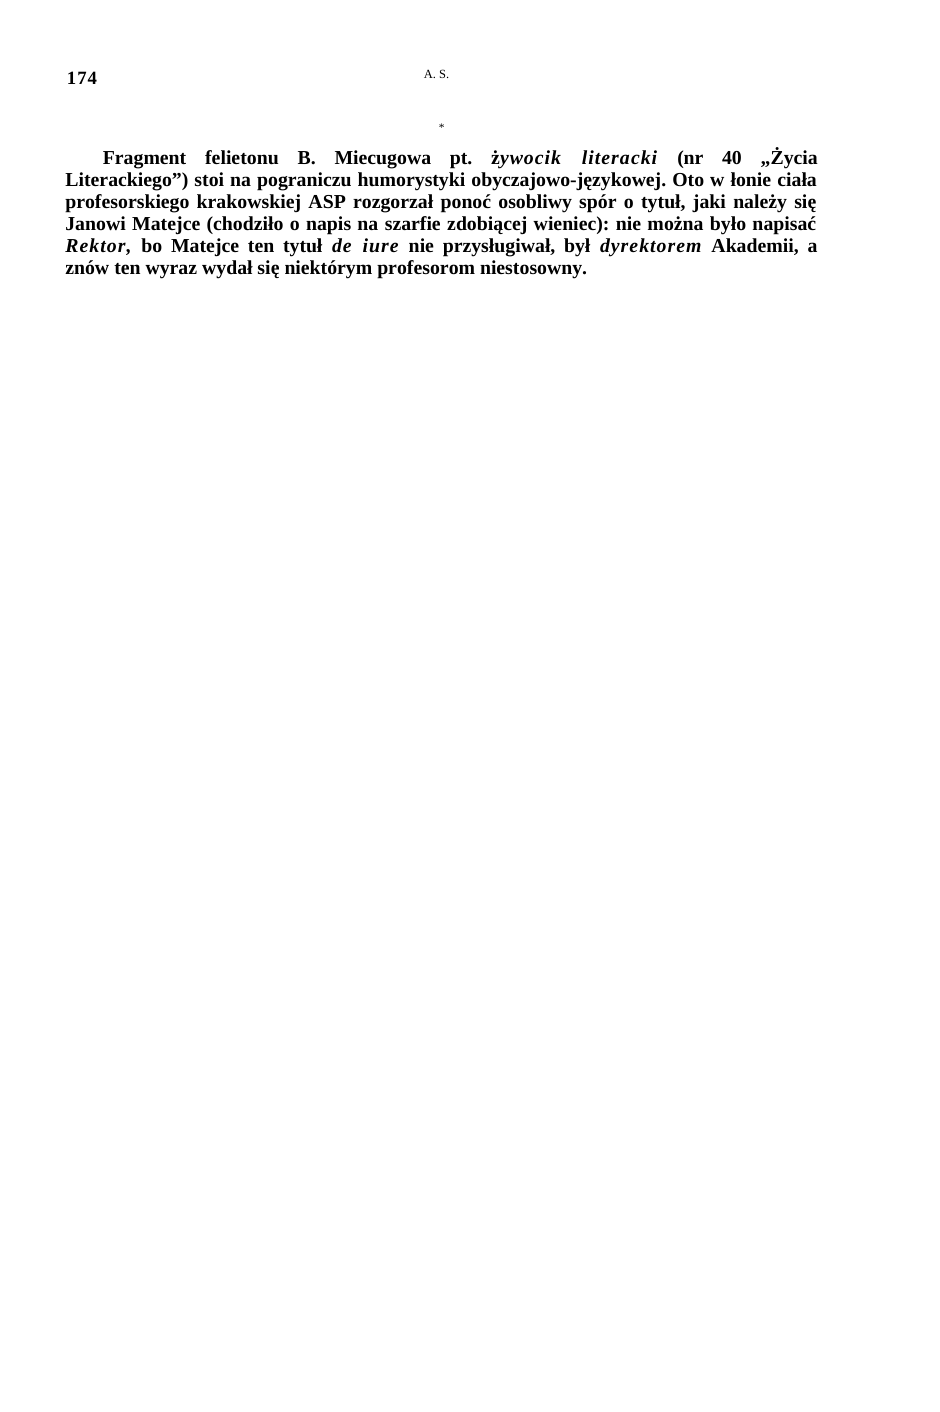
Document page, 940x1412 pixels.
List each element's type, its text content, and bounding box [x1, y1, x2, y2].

text Fragment felietonu В. Miecugowa pt. żywocik literacki (nr 40 „Życia Literackiego”) stoi na pograniczu humorystyki obyczajowo-językowej. Oto w łonie ciała profesorskiego krakowskiej ASP rozgorzał ponoć osobliwy spór o tytuł, jaki należy się Janowi Matejce (chodziło o napis na szarfie zdobiącej wieniec): nie można było napisać Rektor, bo Matejce ten tytuł de iure nie przysługiwał, był dyrektorem Akademii, a znów ten wyraz wydał się niektórym profesorom niestosowny. [65, 147, 818, 278]
text 174 [67, 69, 97, 88]
text A. S. [424, 68, 449, 81]
